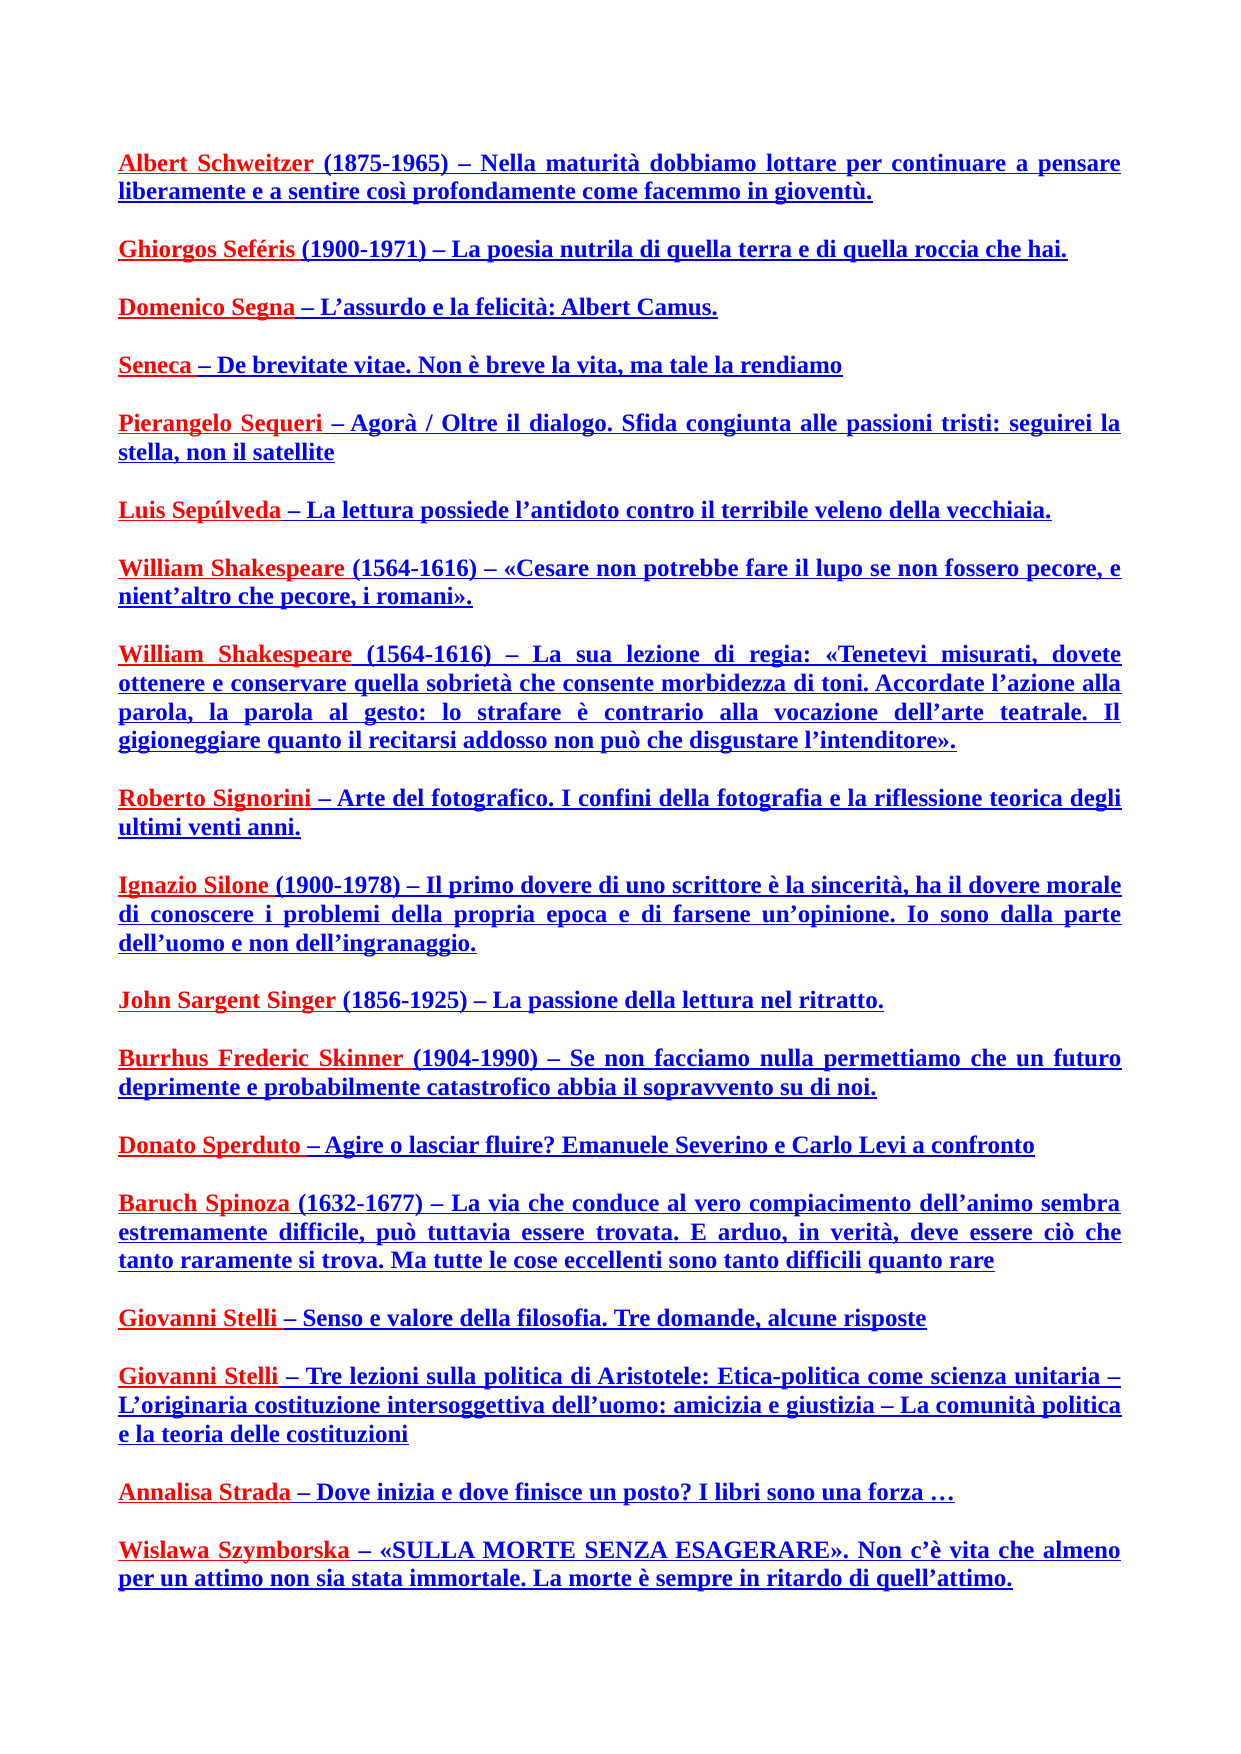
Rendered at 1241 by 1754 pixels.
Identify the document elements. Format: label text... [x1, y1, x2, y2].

subtitle Roberto Signorini – Arte del fotografico. I confini della fotografia e la riflessione teorica degli ultimi venti anni. [118, 810, 1122, 841]
subtitle Baruch Spinoza (1632-1677) – La via che conduce al vero compiacimento dell’animo sembra estremamente difficile, può tuttavia essere trovata. E arduo, in verità, deve essere ciò che tanto raramente si trova. Ma tutte le cose eccellenti sono tanto difficili quanto rare [118, 1243, 1122, 1274]
subtitle John Sargent Singer (1856-1925) – La passione della lettura nel ritratto. [118, 986, 1122, 1014]
subtitle Burrhus Frederic Skinner (1904-1990) – Se non facciamo nulla permettiamo che un futuro deprimente e probabilmente catastrofico abbia il sopravvento su di noi. [118, 1070, 1122, 1101]
subtitle Pierangelo Sequeri – Agorà / Oltre il dialogo. Sfida congiunta alle passioni tristi: seguirei la stella, non il satellite [118, 408, 1122, 466]
subtitle Seneca – De brevitate vitae. Non è breve la vita, ma tale la rendiamo [118, 350, 1122, 379]
subtitle William Shakespeare (1564-1616) – La sua lezione di regia: «Tenetevi misurati, dovete ottenere e conservare quella sobrietà che consente morbidezza di toni. Accordate l’azione alla parola, la parola al gesto: lo strafare è contrario alla vocazione dell’arte teatrale. Il gigioneggiare quanto il recitarsi addosso non può che disgustare l’intenditore». [118, 694, 1122, 754]
subtitle Luis Sepúlveda – La lettura possiede l’antidoto contro il terribile veleno della vecchiaia. [118, 495, 1122, 523]
subtitle William Shakespeare (1564-1616) – «Cesare non potrebbe fare il lupo se non fossero pecore, e nient’altro che pecore, i romani». [118, 579, 1122, 610]
subtitle Giovanni Stelli – Tre lezioni sulla politica di Aristotele: Etica-politica come scienza unitaria – L’originaria costituzione intersoggettiva dell’uomo: amicizia e giustizia – La comunità politica e la teoria delle costituzioni [118, 1361, 1122, 1415]
subtitle Annalisa Strada – Dove inizia e dove finisce un posto? I libri sono una forza … [118, 1477, 1122, 1506]
subtitle William Shakespeare (1564-1616) – La sua lezione di regia: «Tenetevi misurati, dovete ottenere e conservare quella sobrietà che consente morbidezza di toni. Accordate l’azione alla parola, la parola al gesto: lo strafare è contrario alla vocazione dell’arte teatrale. Il gigioneggiare quanto il recitarsi addosso non può che disgustare l’intenditore». [118, 639, 1122, 664]
subtitle Ignazio Silone (1900-1978) – Il primo dovere di uno scrittore è la sincerità, ha il dovere morale di conoscere i problemi della propria epoca e di farsene un’opinione. Io sono dalla parte dell’uomo e non dell’ingranaggio. [118, 925, 1122, 956]
subtitle Ignazio Silone (1900-1978) – Il primo dovere di uno scrittore è la sincerità, ha il dovere morale di conoscere i problemi della propria epoca e di farsene un’opinione. Io sono dalla parte dell’uomo e non dell’ingranaggio. [118, 897, 1122, 924]
subtitle Giovanni Stelli – Tre lezioni sulla politica di Aristotele: Etica-politica come scienza unitaria – L’originaria costituzione intersoggettiva dell’uomo: amicizia e giustizia – La comunità politica e la teoria delle costituzioni [118, 1417, 1122, 1448]
subtitle Giovanni Stelli – Senso e valore della filosofia. Tre domande, alcune risposte [118, 1303, 1122, 1332]
subtitle Baruch Spinoza (1632-1677) – La via che conduce al vero compiacimento dell’animo sembra estremamente difficile, può tuttavia essere trovata. E arduo, in verità, deve essere ciò che tanto raramente si trova. Ma tutte le cose eccellenti sono tanto difficili quanto rare [118, 1188, 1122, 1242]
subtitle William Shakespeare (1564-1616) – «Cesare non potrebbe fare il lupo se non fossero pecore, e nient’altro che pecore, i romani». [118, 553, 1122, 578]
subtitle Ignazio Silone (1900-1978) – Il primo dovere di uno scrittore è la sincerità, ha il dovere morale di conoscere i problemi della propria epoca e di farsene un’opinione. Io sono dalla parte dell’uomo e non dell’ingranaggio. [118, 870, 1122, 895]
subtitle Domenico Segna – L’assurdo e la felicità: Albert Camus. [118, 292, 1122, 321]
subtitle Donato Sperduto – Agire o lasciar fluire? Emanuele Severino e Carlo Levi a confronto [118, 1130, 1122, 1159]
subtitle Burrhus Frederic Skinner (1904-1990) – Se non facciamo nulla permettiamo che un futuro deprimente e probabilmente catastrofico abbia il sopravvento su di noi. [118, 1043, 1122, 1068]
subtitle Wislawa Szymborska – «SULLA MORTE SENZA ESAGERARE». Non c’è vita che almeno per un attimo non sia stata immortale. La morte è sempre in ritardo di quell’attimo. [118, 1535, 1122, 1592]
subtitle Albert Schweitzer (1875-1965) – Nella maturità dobbiamo lottare per continuare a pensare liberamente e a sentire così profondamente come facemmo in gioventù. [118, 148, 1122, 205]
subtitle William Shakespeare (1564-1616) – La sua lezione di regia: «Tenetevi misurati, dovete ottenere e conservare quella sobrietà che consente morbidezza di toni. Accordate l’azione alla parola, la parola al gesto: lo strafare è contrario alla vocazione dell’arte teatrale. Il gigioneggiare quanto il recitarsi addosso non può che disgustare l’intenditore». [118, 666, 1122, 693]
subtitle Ghiorgos Seféris (1900-1971) – La poesia nutrila di quella terra e di quella roccia che hai. [118, 234, 1122, 263]
subtitle Roberto Signorini – Arte del fotografico. I confini della fotografia e la riflessione teorica degli ultimi venti anni. [118, 783, 1122, 808]
